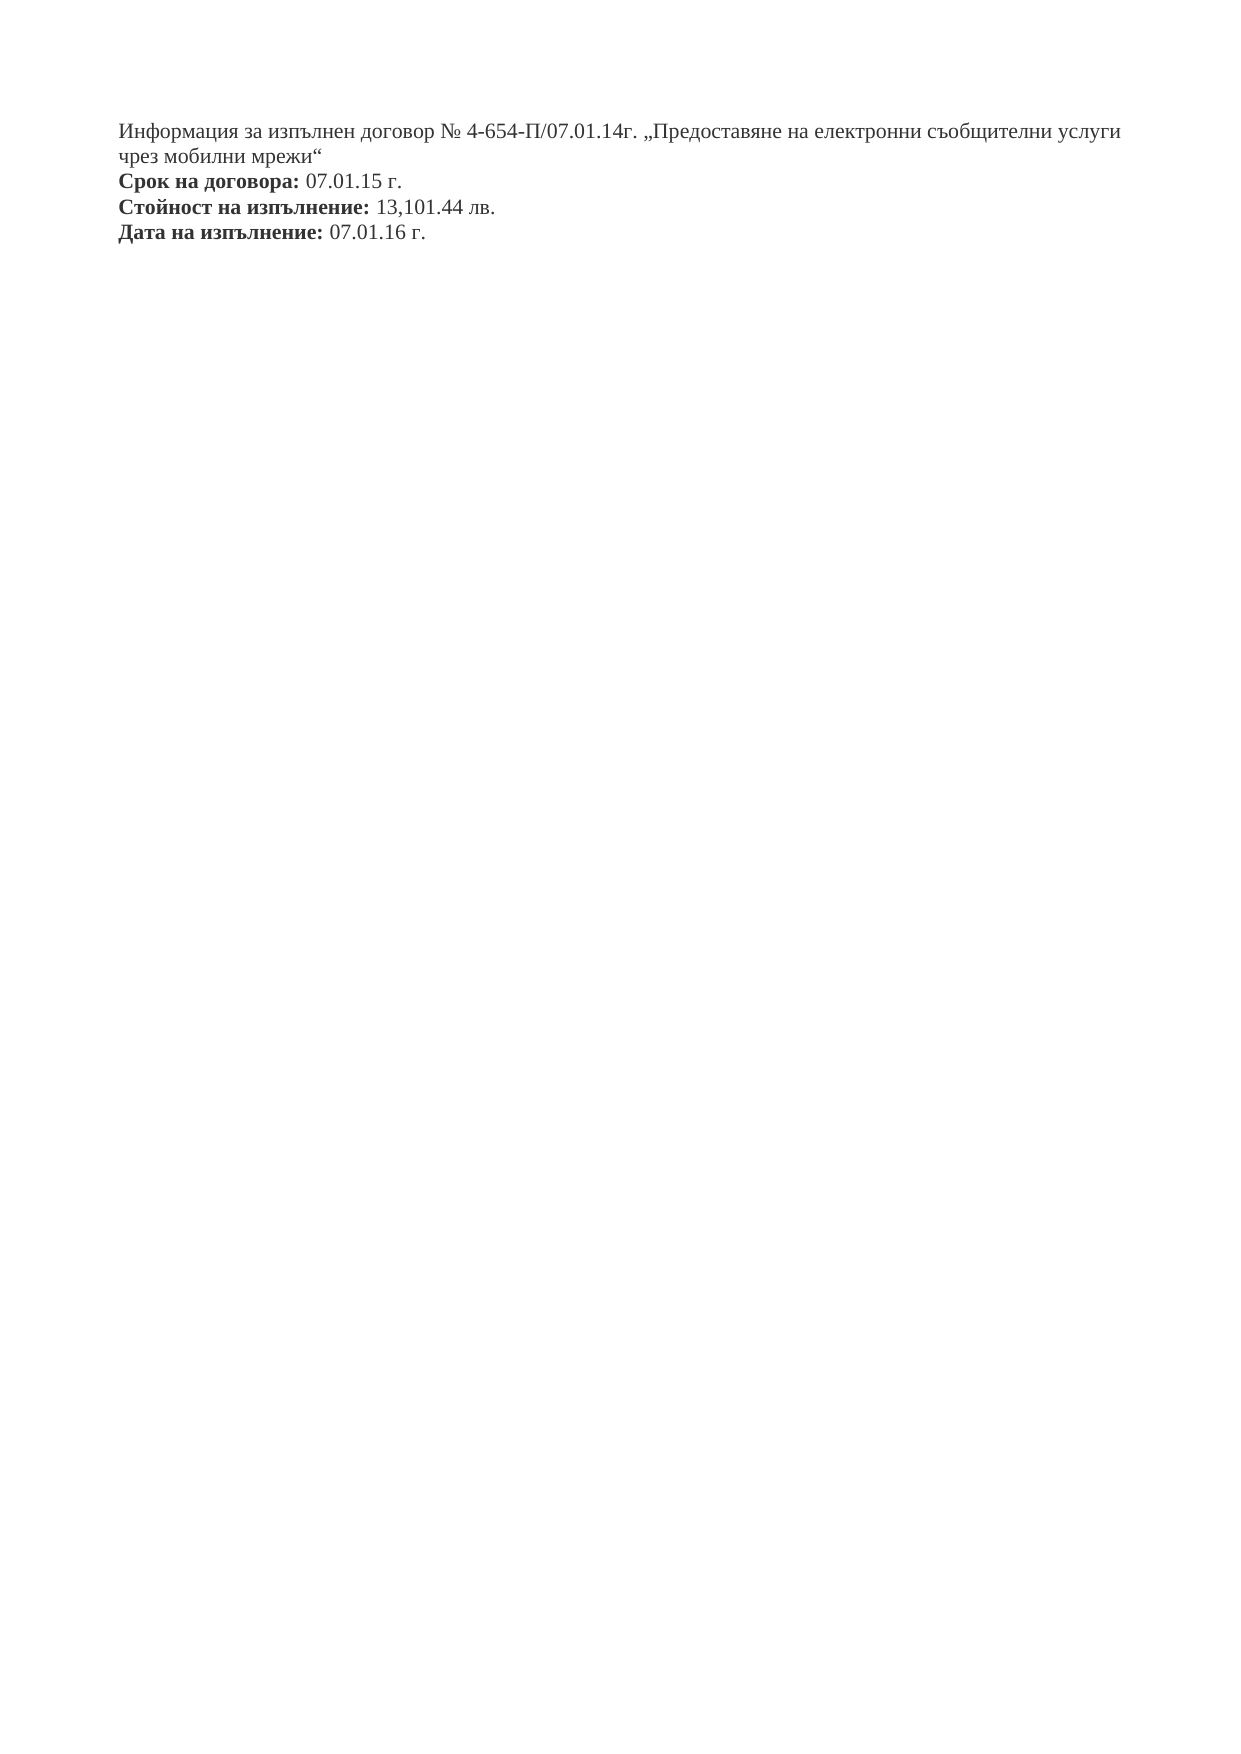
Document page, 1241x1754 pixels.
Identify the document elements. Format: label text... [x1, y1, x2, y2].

text Информация за изпълнен договор № 4-654-П/07.01.14г. „Предоставяне на електронни съобщителни услуги чрез мобилни мрежи“ Срок на договора: 07.01.15 г. Стойност на изпълнение: 13,101.44 лв. Дата на изпълнение: 07.01.16 г. [118, 118, 1122, 244]
